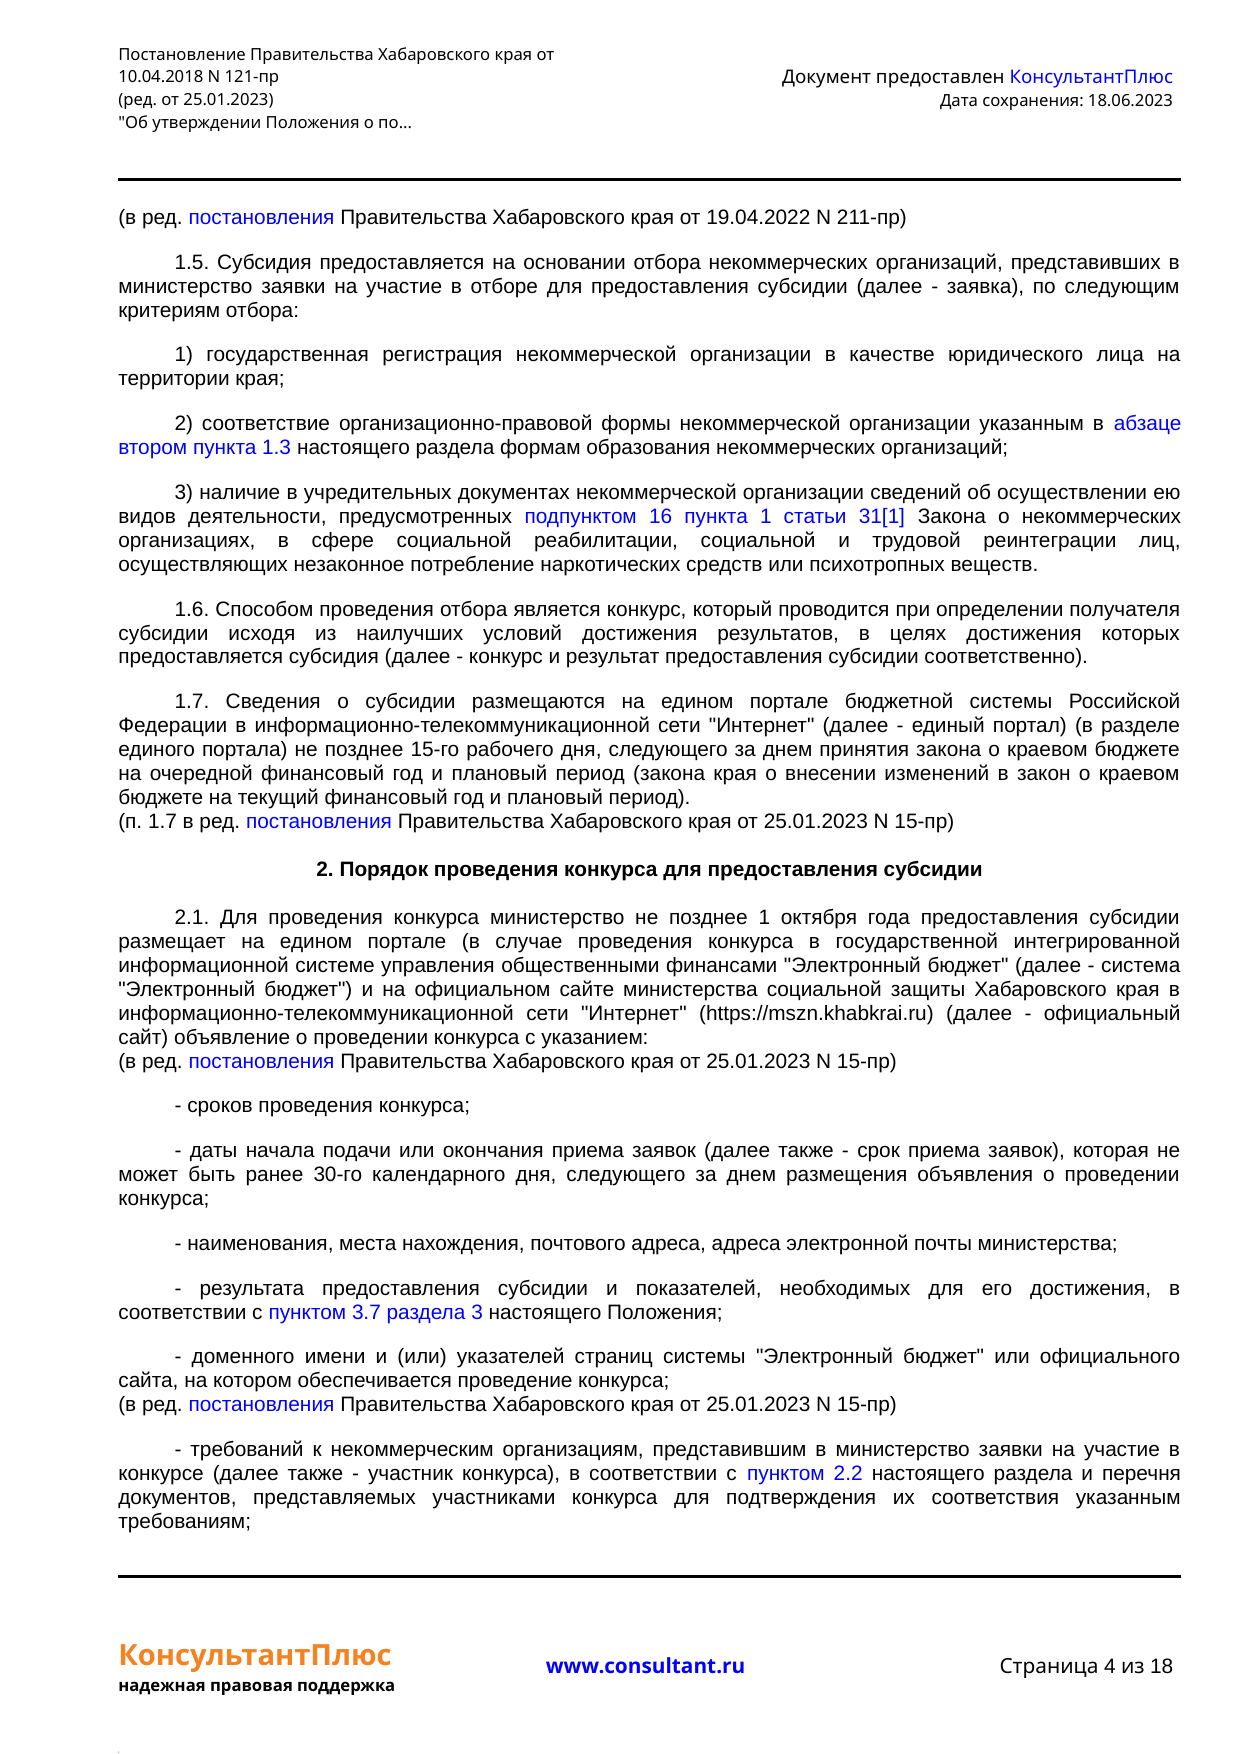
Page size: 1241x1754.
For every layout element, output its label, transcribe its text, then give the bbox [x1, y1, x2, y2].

text 3) наличие в учредительных документах некоммерческой организации сведений об осуществлении ею видов деятельности, предусмотренных подпунктом 16 пункта 1 статьи 31[1] Закона о некоммерческих организациях, в сфере социальной реабилитации, социальной и трудовой реинтеграции лиц, осуществляющих незаконное потребление наркотических средств или психотропных веществ. [118, 480, 1181, 576]
text - сроков проведения конкурса; [118, 1093, 1181, 1117]
text 1.6. Способом проведения отбора является конкурс, который проводится при определении получателя субсидии исходя из наилучших условий достижения результатов, в целях достижения которых предоставляется субсидия (далее - конкурс и результат предоставления субсидии соответственно). [118, 596, 1181, 668]
title 2. Порядок проведения конкурса для предоставления субсидии [118, 857, 1181, 881]
text (в ред. постановления Правительства Хабаровского края от 19.04.2022 N 211-пр) [118, 205, 1181, 229]
text 1.7. Сведения о субсидии размещаются на едином портале бюджетной системы Российской Федерации в информационно-телекоммуникационной сети "Интернет" (далее - единый портал) (в разделе единого портала) не позднее 15-го рабочего дня, следующего за днем принятия закона о краевом бюджете на очередной финансовый год и плановый период (закона края о внесении изменений в закон о краевом бюджете на текущий финансовый год и плановый период). [118, 689, 1181, 809]
text - даты начала подачи или окончания приема заявок (далее также - срок приема заявок), которая не может быть ранее 30-го календарного дня, следующего за днем размещения объявления о проведении конкурса; [118, 1138, 1181, 1210]
text 2) соответствие организационно-правовой формы некоммерческой организации указанным в абзаце втором пункта 1.3 настоящего раздела формам образования некоммерческих организаций; [118, 411, 1181, 459]
text (п. 1.7 в ред. постановления Правительства Хабаровского края от 25.01.2023 N 15-пр) [118, 809, 1181, 833]
text 2.1. Для проведения конкурса министерство не позднее 1 октября года предоставления субсидии размещает на едином портале (в случае проведения конкурса в государственной интегрированной информационной системе управления общественными финансами "Электронный бюджет" (далее - система "Электронный бюджет") и на официальном сайте министерства социальной защиты Хабаровского края в информационно-телекоммуникационной сети "Интернет" (https://mszn.khabkrai.ru) (далее - официальный сайт) объявление о проведении конкурса с указанием: [118, 905, 1181, 1048]
text 1) государственная регистрация некоммерческой организации в качестве юридического лица на территории края; [118, 342, 1181, 390]
text (в ред. постановления Правительства Хабаровского края от 25.01.2023 N 15-пр) [118, 1392, 1181, 1416]
text - наименования, места нахождения, почтового адреса, адреса электронной почты министерства; [118, 1231, 1181, 1255]
text (в ред. постановления Правительства Хабаровского края от 25.01.2023 N 15-пр) [118, 1048, 1181, 1072]
text - доменного имени и (или) указателей страниц системы "Электронный бюджет" или официального сайта, на котором обеспечивается проведение конкурса; [118, 1344, 1181, 1392]
text - результата предоставления субсидии и показателей, необходимых для его достижения, в соответствии с пунктом 3.7 раздела 3 настоящего Положения; [118, 1276, 1181, 1323]
text - требований к некоммерческим организациям, представившим в министерство заявки на участие в конкурсе (далее также - участник конкурса), в соответствии с пунктом 2.2 настоящего раздела и перечня документов, представляемых участниками конкурса для подтверждения их соответствия указанным требованиям; [118, 1437, 1181, 1533]
text 1.5. Субсидия предоставляется на основании отбора некоммерческих организаций, представивших в министерство заявки на участие в отборе для предоставления субсидии (далее - заявка), по следующим критериям отбора: [118, 249, 1181, 321]
